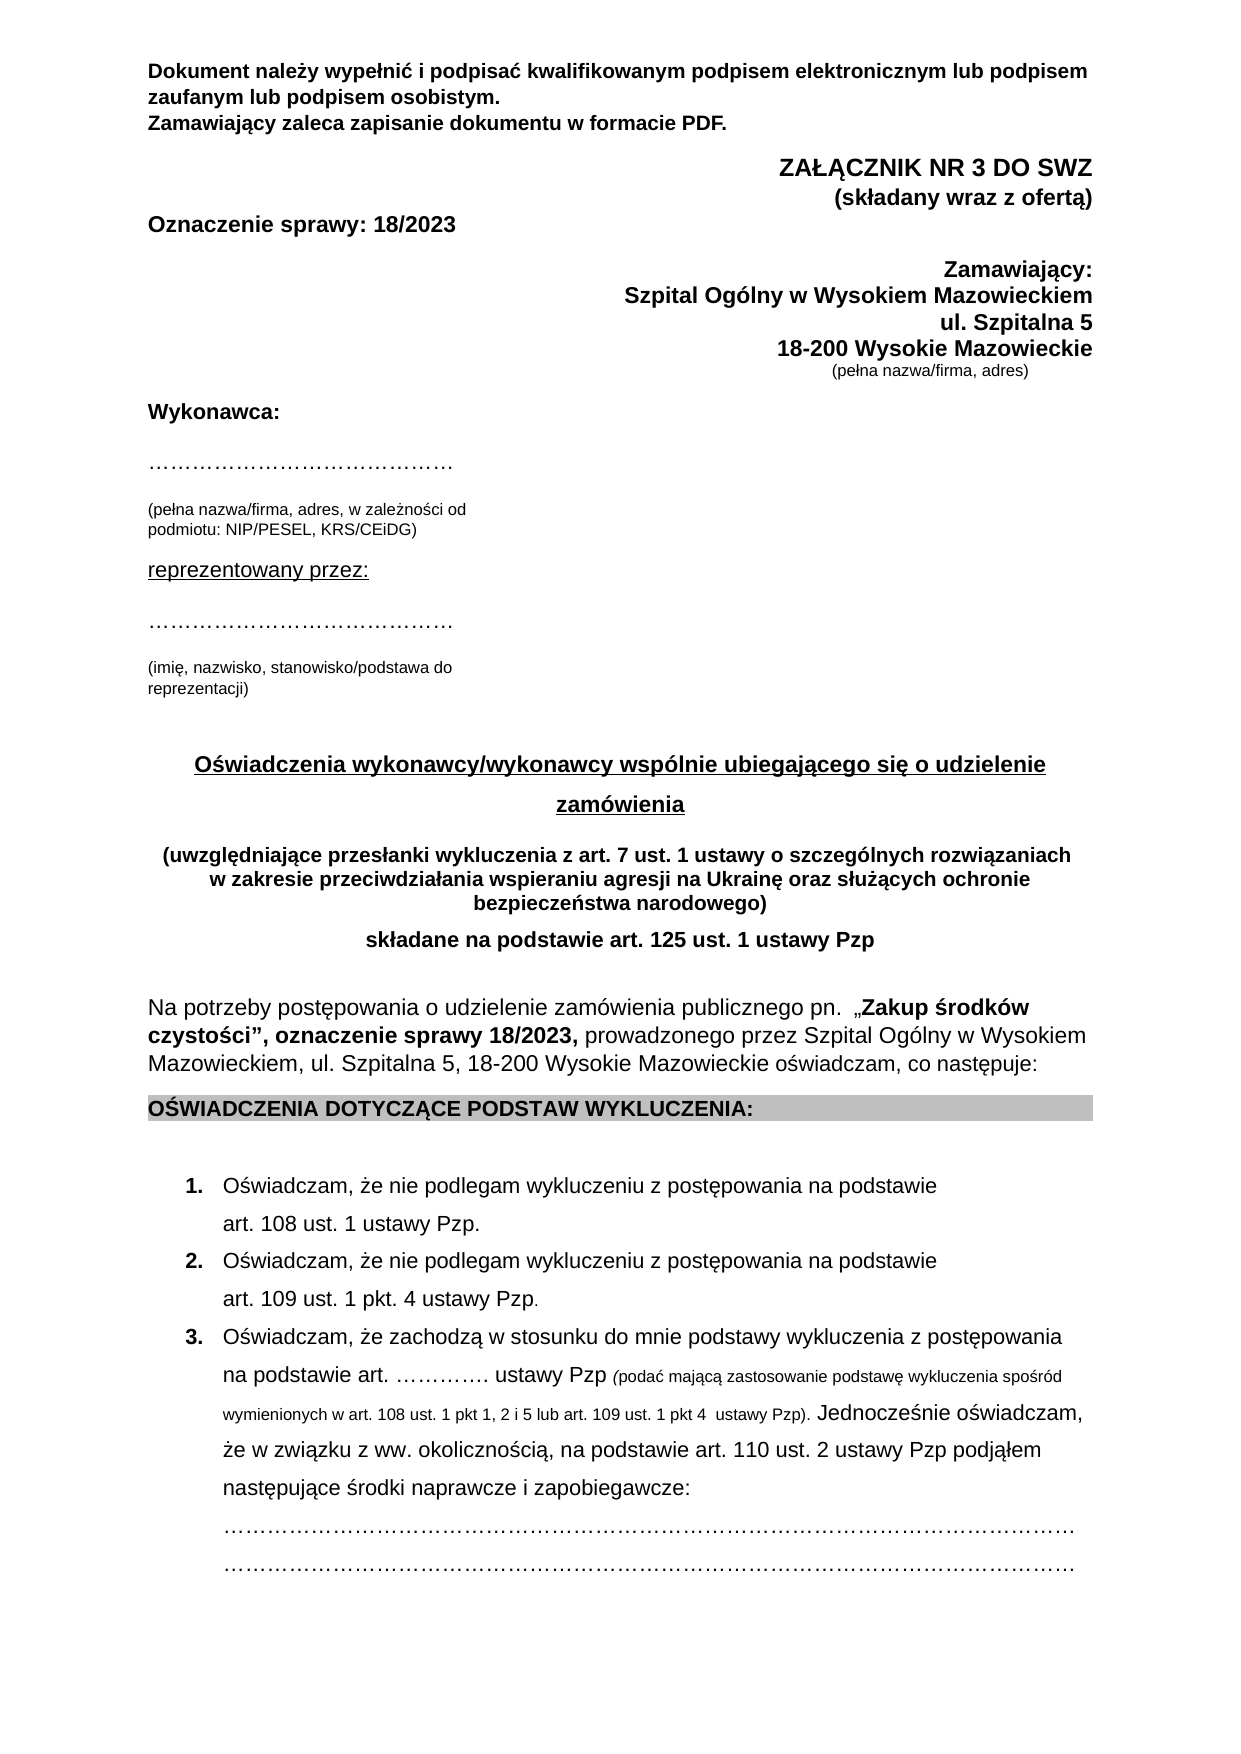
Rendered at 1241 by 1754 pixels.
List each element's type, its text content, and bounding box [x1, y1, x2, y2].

text (pełna nazwa/firma, adres) [768, 361, 1093, 380]
list Oświadczam, że nie podlegam wykluczeniu z postępowania na podstawie art. 109 ust. 1 pkt. 4 ustawy Pzp. [185, 1248, 1093, 1311]
text składane na podstawie art. 125 ust. 1 ustawy Pzp [148, 927, 1093, 952]
list Oświadczam, że nie podlegam wykluczeniu z postępowania na podstawie art. 108 ust. 1 ustawy Pzp. [185, 1173, 1093, 1236]
text Wykonawca: [148, 398, 1093, 424]
text (pełna nazwa/firma, adres, w zależności od podmiotu: NIP/PESEL, KRS/CEiDG) [148, 499, 472, 539]
list Oświadczam, że zachodzą w stosunku do mnie podstawy wykluczenia z postępowania na podstawie art. …………. ustawy Pzp (podać mającą zastosowanie podstawę wykluczenia spośród wymienionych w art. 108 ust. 1 pkt 1, 2 i 5 lub art. 109 ust. 1 pkt 4 ustawy Pzp). Jednocześnie oświadczam, że w związku z ww. okolicznością, na podstawie art. 110 ust. 2 ustawy Pzp podjąłem następujące środki naprawcze i zapobiegawcze: ……………………………………………………………………………………………………………………………………………………………………………………………………………… [185, 1324, 1093, 1576]
text Dokument należy wypełnić i podpisać kwalifikowanym podpisem elektronicznym lub podpisem zaufanym lub podpisem osobistym. [148, 59, 1093, 109]
text Oświadczenia wykonawcy/wykonawcy wspólnie ubiegającego się o udzielenie zamówienia [148, 751, 1093, 817]
text 18-200 Wysokie Mazowieckie [148, 335, 1093, 361]
text OŚWIADCZENIA DOTYCZĄCE PODSTAW WYKLUCZENIA: [148, 1095, 1093, 1121]
text Oznaczenie sprawy: 18/2023 [148, 211, 1093, 237]
text (uwzględniające przesłanki wykluczenia z art. 7 ust. 1 ustawy o szczególnych rozwiązaniach w zakresie przeciwdziałania wspieraniu agresji na Ukrainę oraz służących ochronie bezpieczeństwa narodowego) [148, 843, 1093, 915]
text …………………………………… [148, 608, 472, 633]
text Zamawiający zaleca zapisanie dokumentu w formacie PDF. [148, 111, 1093, 135]
text ZAŁĄCZNIK NR 3 DO SWZ [148, 153, 1093, 182]
text (imię, nazwisko, stanowisko/podstawa do reprezentacji) [148, 658, 472, 698]
text …………………………………… [148, 449, 472, 474]
text ul. Szpitalna 5 [148, 308, 1093, 335]
text Szpital Ogólny w Wysokiem Mazowieckiem [148, 282, 1093, 308]
text Zamawiający: [694, 256, 1093, 282]
text reprezentowany przez: [148, 557, 1093, 582]
text Na potrzeby postępowania o udzielenie zamówienia publicznego pn. „Zakup środków czystości”, oznaczenie sprawy 18/2023, prowadzonego przez Szpital Ogólny w Wysokiem Mazowieckiem, ul. Szpitalna 5, 18-200 Wysokie Mazowieckie oświadczam, co następuje: [148, 993, 1093, 1077]
text (składany wraz z ofertą) [148, 184, 1093, 211]
